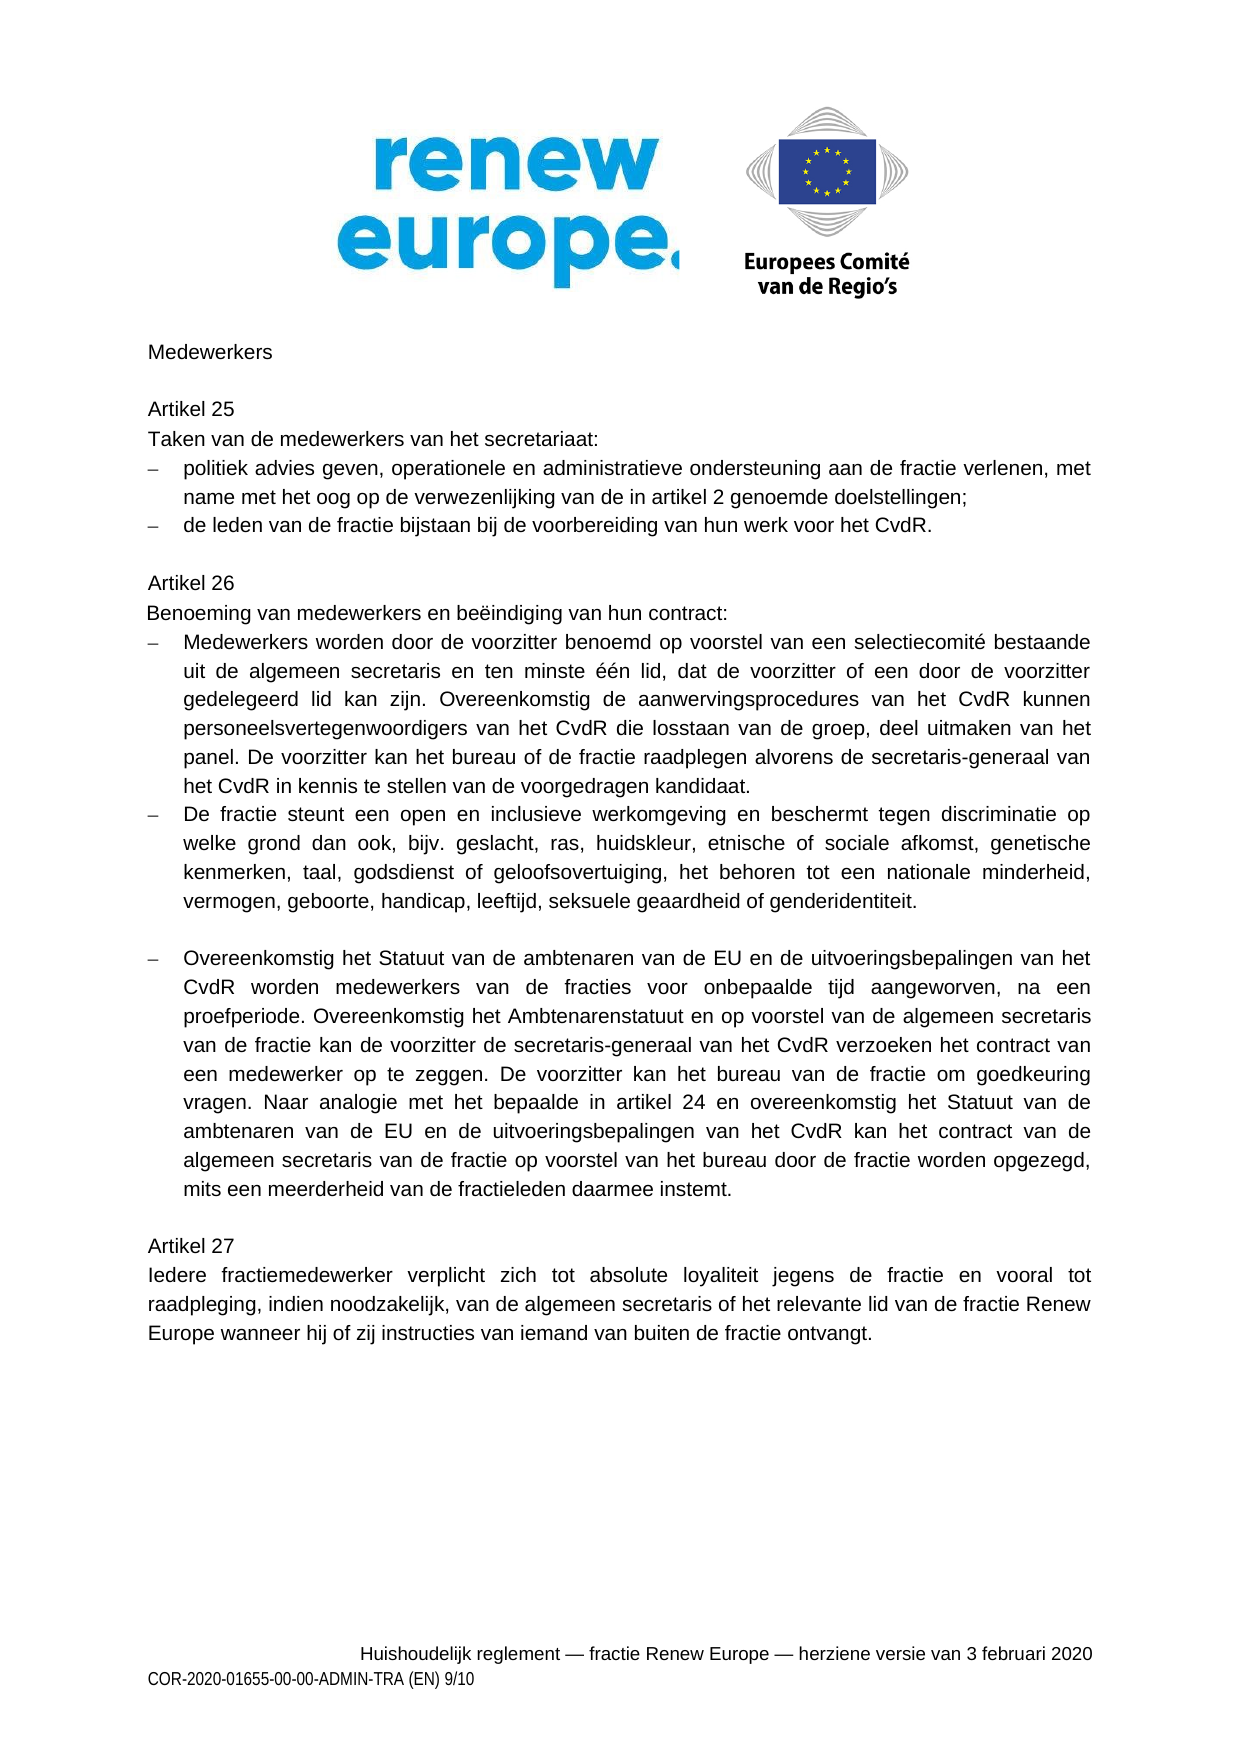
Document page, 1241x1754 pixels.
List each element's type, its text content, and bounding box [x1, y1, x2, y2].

text Artikel 26 [148, 571, 1092, 595]
picture [330, 75, 975, 331]
text Artikel 25 [148, 397, 1092, 421]
text Artikel 27 [148, 1234, 1092, 1258]
list Medewerkers worden door de voorzitter benoemd op voorstel van een selectiecomité bestaande uit de algemeen secretaris en ten minste één lid, dat de voorzitter of een door de voorzitter gedelegeerd lid kan zijn. Overeenkomstig de aanwervingsprocedures van het CvdR kunnen personeelsvertegenwoordigers van het CvdR die losstaan van de groep, deel uitmaken van het panel. De voorzitter kan het bureau of de fractie raadplegen alvorens de secretaris-generaal van het CvdR in kennis te stellen van de voorgedragen kandidaat. [148, 629, 1092, 797]
list de leden van de fractie bijstaan bij de voorbereiding van hun werk voor het CvdR. [148, 513, 1092, 537]
text Medewerkers [148, 339, 1092, 363]
text Iedere fractiemedewerker verplicht zich tot absolute loyaliteit jegens de fractie en vooral tot raadpleging, indien noodzakelijk, van de algemeen secretaris of het relevante lid van de fractie Renew Europe wanneer hij of zij instructies van iemand van buiten de fractie ontvangt. [148, 1263, 1092, 1345]
list politiek advies geven, operationele en administratieve ondersteuning aan de fractie verlenen, met name met het oog op de verwezenlijking van de in artikel 2 genoemde doelstellingen; [148, 456, 1092, 508]
text Taken van de medewerkers van het secretariaat: [148, 426, 1092, 450]
list De fractie steunt een open en inclusieve werkomgeving en beschermt tegen discriminatie op welke grond dan ook, bijv. geslacht, ras, huidskleur, etnische of sociale afkomst, genetische kenmerken, taal, godsdienst of geloofsovertuiging, het behoren tot een nationale minderheid, vermogen, geboorte, handicap, leeftijd, seksuele geaardheid of genderidentiteit. [148, 802, 1092, 913]
list Overeenkomstig het Statuut van de ambtenaren van de EU en de uitvoeringsbepalingen van het CvdR worden medewerkers van de fracties voor onbepaalde tijd aangeworven, na een proefperiode. Overeenkomstig het Ambtenarenstatuut en op voorstel van de algemeen secretaris van de fractie kan de voorzitter de secretaris-generaal van het CvdR verzoeken het contract van een medewerker op te zeggen. De voorzitter kan het bureau van de fractie om goedkeuring vragen. Naar analogie met het bepaalde in artikel 24 en overeenkomstig het Statuut van de ambtenaren van de EU en de uitvoeringsbepalingen van het CvdR kan het contract van de algemeen secretaris van de fractie op voorstel van het bureau door de fractie worden opgezegd, mits een meerderheid van de fractieleden daarmee instemt. [148, 946, 1092, 1200]
text Benoeming van medewerkers en beëindiging van hun contract: [146, 600, 1092, 624]
